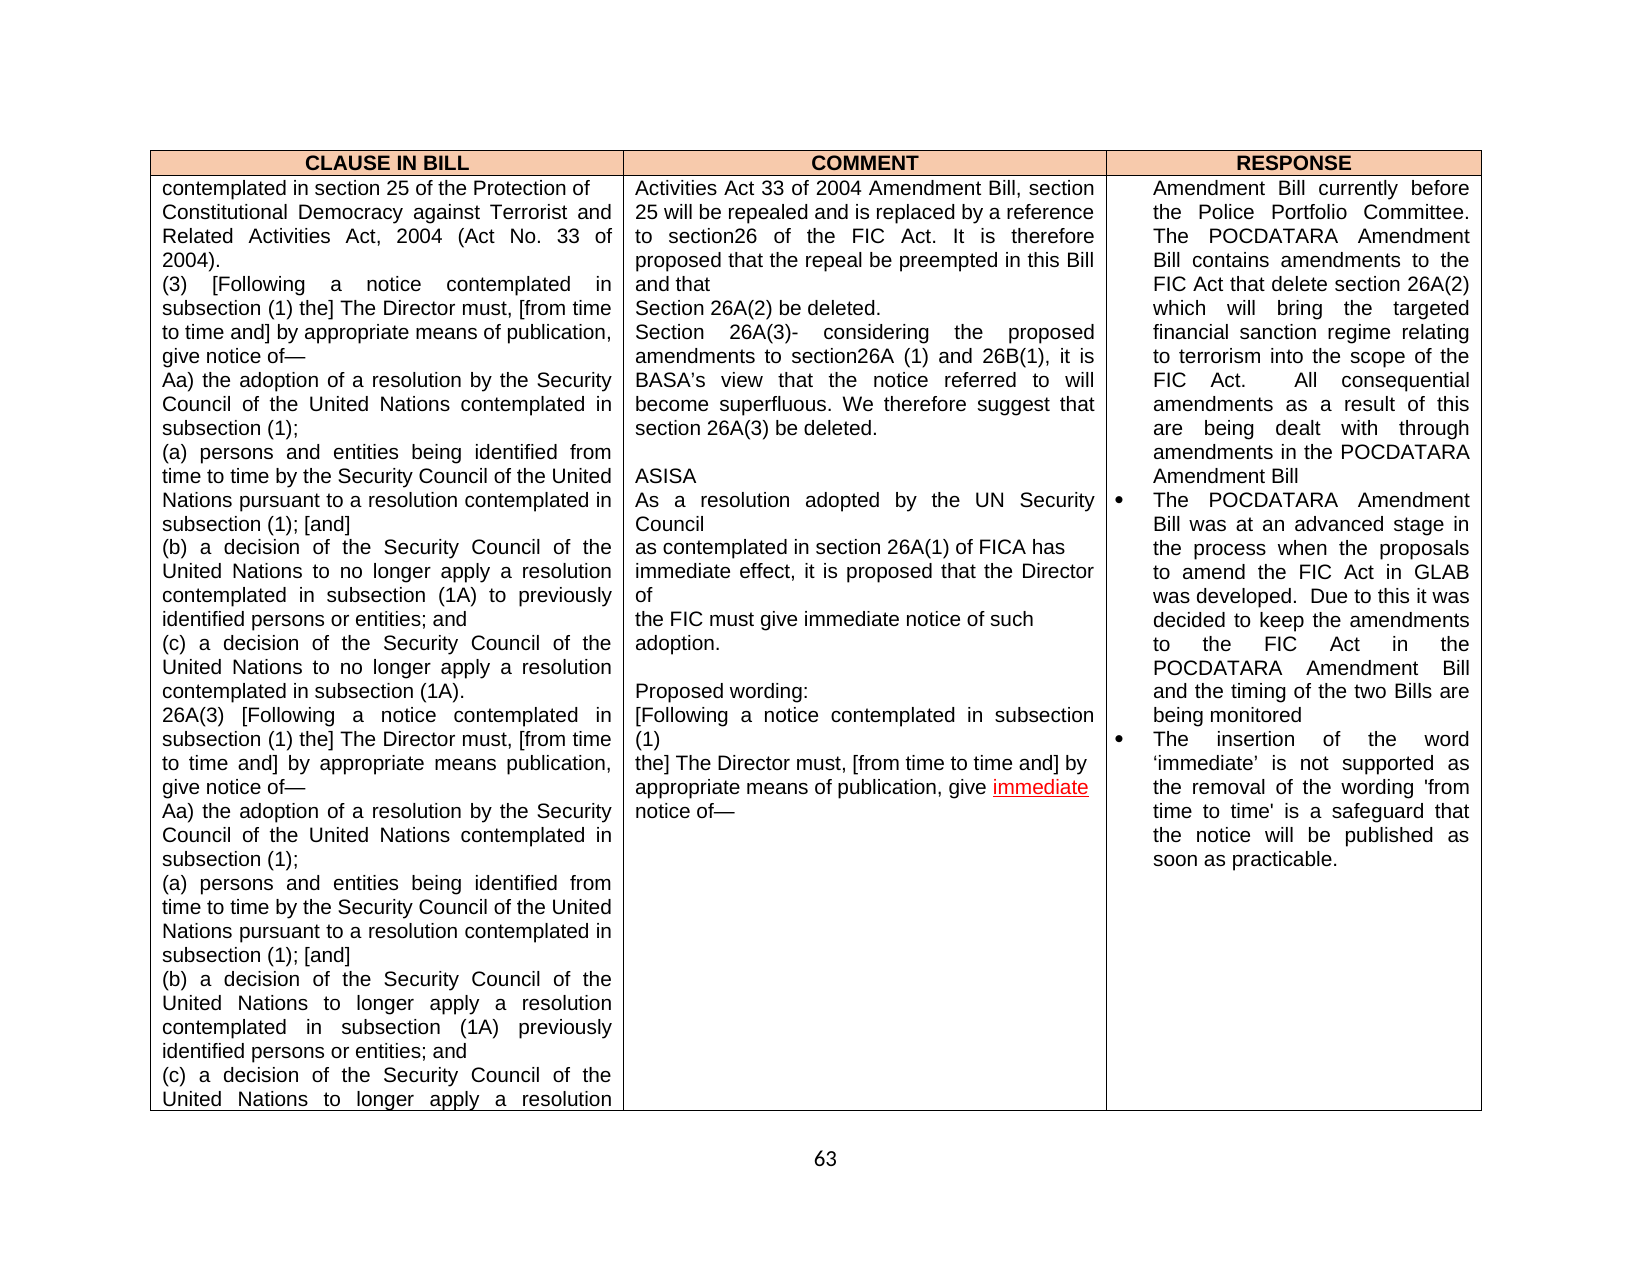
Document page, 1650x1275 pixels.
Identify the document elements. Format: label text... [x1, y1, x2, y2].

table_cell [1107, 176, 1481, 1110]
table_header RESPONSE [1107, 151, 1481, 175]
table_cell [624, 176, 1106, 1110]
table_header CLAUSE IN BILL [151, 151, 623, 175]
table_header COMMENT [624, 151, 1106, 175]
